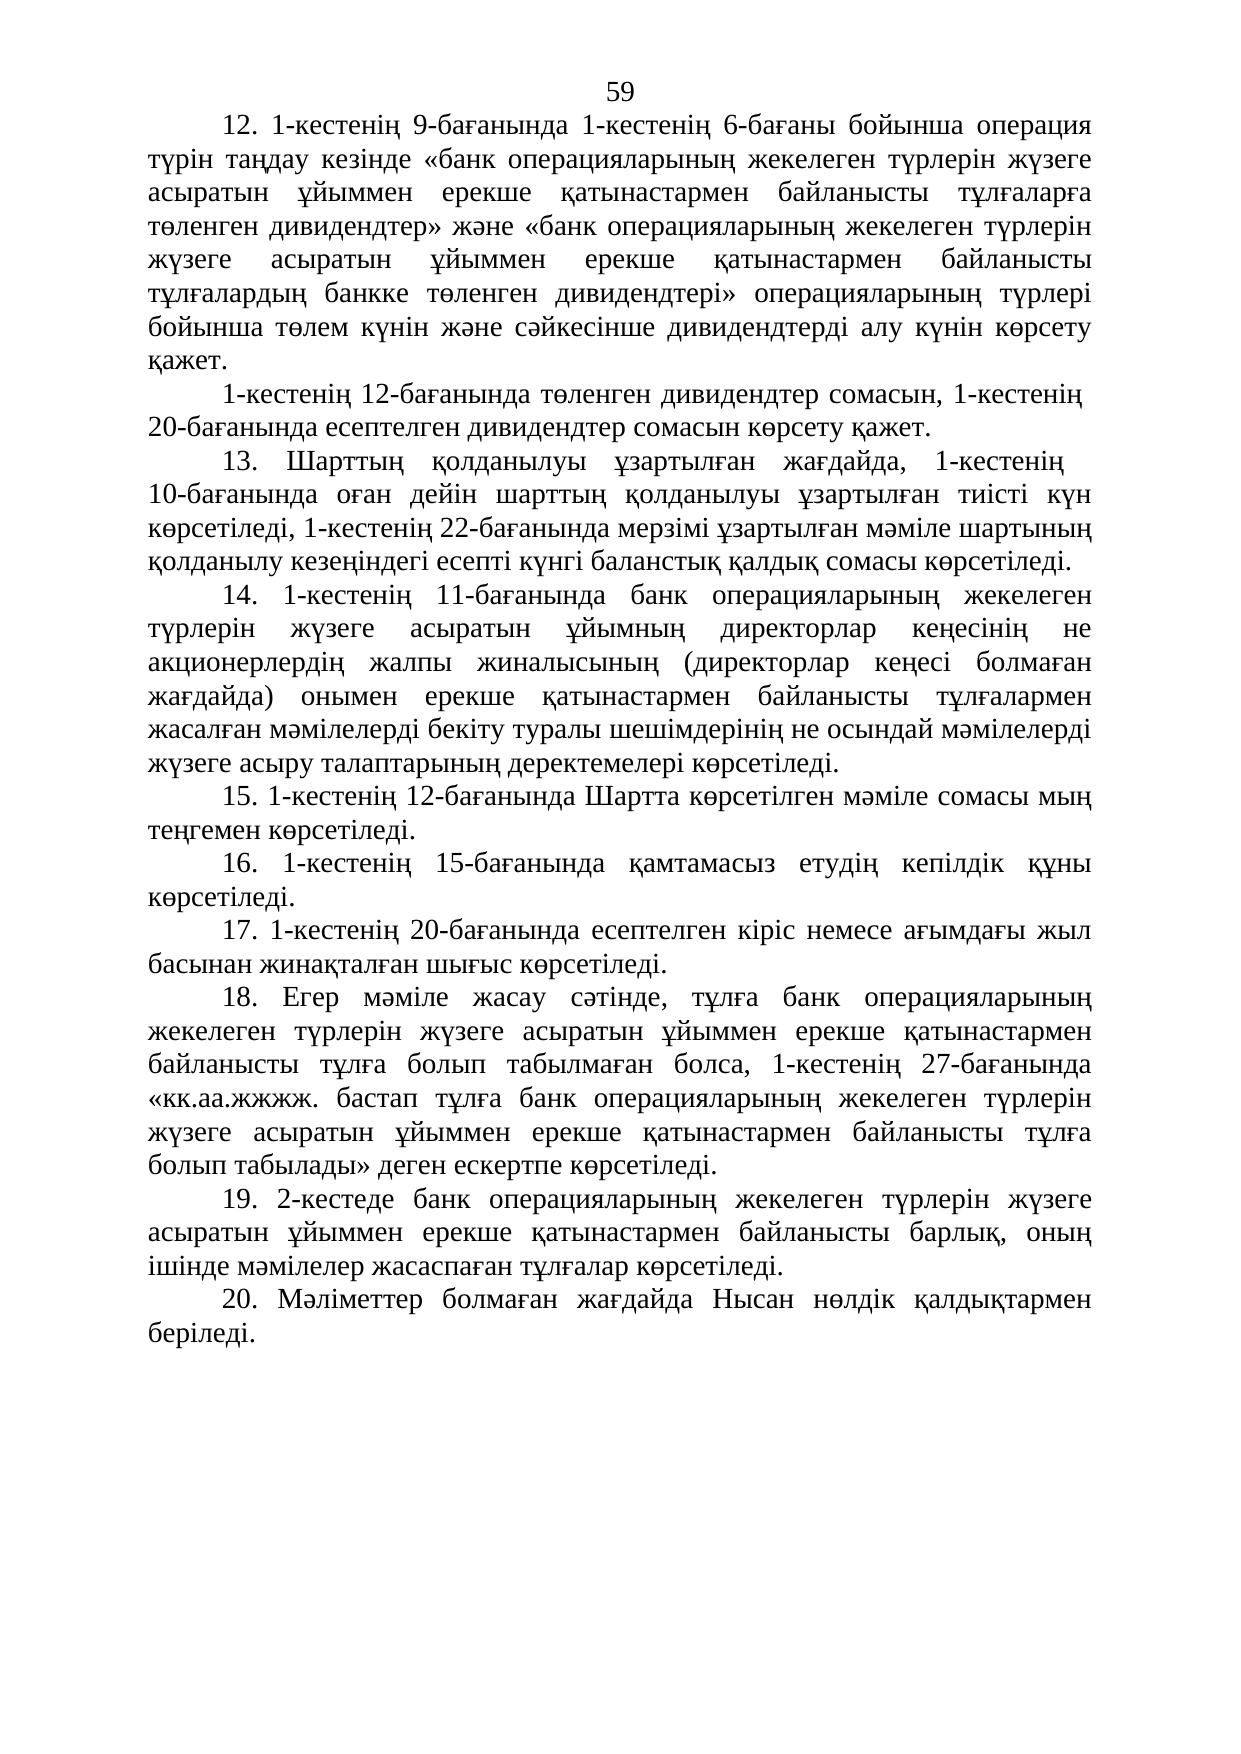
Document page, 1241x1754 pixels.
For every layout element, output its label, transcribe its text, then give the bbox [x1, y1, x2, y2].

text 15. 1-кестенің 12-бағанында Шартта көрсетілген мәміле сомасы мың теңгемен көрсетіледі. [148, 778, 1092, 845]
text 17. 1-кестенің 20-бағанында есептелген кіріс немесе ағымдағы жыл басынан жинақталған шығыс көрсетіледі. [148, 912, 1092, 979]
text 20. Мәліметтер болмаған жағдайда Нысан нөлдік қалдықтармен беріледі. [148, 1281, 1092, 1348]
text 18. Егер мәміле жасау сәтінде, тұлға банк операцияларының жекелеген түрлерін жүзеге асыратын ұйыммен ерекше қатынастармен байланысты тұлға болып табылмаған болса, 1-кестенің 27-бағанында «кк.аа.жжжж. бастап тұлға банк операцияларының жекелеген түрлерін жүзеге асыратын ұйыммен ерекше қатынастармен байланысты тұлға болып табылады» деген ескертпе көрсетіледі. [148, 979, 1092, 1181]
text 14. 1-кестенің 11-бағанында банк операцияларының жекелеген түрлерін жүзеге асыратын ұйымның директорлар кеңесінің не акционерлердің жалпы жиналысының (директорлар кеңесі болмаған жағдайда) онымен ерекше қатынастармен байланысты тұлғалармен жасалған мәмілелерді бекіту туралы шешімдерінің не осындай мәмілелерді жүзеге асыру талаптарының деректемелері көрсетіледі. [148, 577, 1092, 778]
text 19. 2-кестеде банк операцияларының жекелеген түрлерін жүзеге асыратын ұйыммен ерекше қатынастармен байланысты барлық, оның ішінде мәмілелер жасаспаған тұлғалар көрсетіледі. [148, 1181, 1092, 1281]
text 1-кестенің 12-бағанында төленген дивидендтер сомасын, 1-кестенің 20-бағанында есептелген дивидендтер сомасын көрсету қажет. [148, 376, 1092, 443]
text 13. Шарттың қолданылуы ұзартылған жағдайда, 1-кестенің 10-бағанында оған дейін шарттың қолданылуы ұзартылған тиісті күн көрсетіледі, 1-кестенің 22-бағанында мерзімі ұзартылған мәміле шартының қолданылу кезеңіндегі есепті күнгі баланстық қалдық сомасы көрсетіледі. [148, 443, 1092, 577]
text 12. 1-кестенің 9-бағанында 1-кестенің 6-бағаны бойынша операция түрін таңдау кезінде «банк операцияларының жекелеген түрлерін жүзеге асыратын ұйыммен ерекше қатынастармен байланысты тұлғаларға төленген дивидендтер» және «банк операцияларының жекелеген түрлерін жүзеге асыратын ұйыммен ерекше қатынастармен байланысты тұлғалардың банкке төленген дивидендтері» операцияларының түрлері бойынша төлем күнін және сәйкесінше дивидендтерді алу күнін көрсету қажет. [148, 107, 1092, 376]
text 16. 1-кестенің 15-бағанында қамтамасыз етудің кепілдік құны көрсетіледі. [148, 845, 1092, 912]
